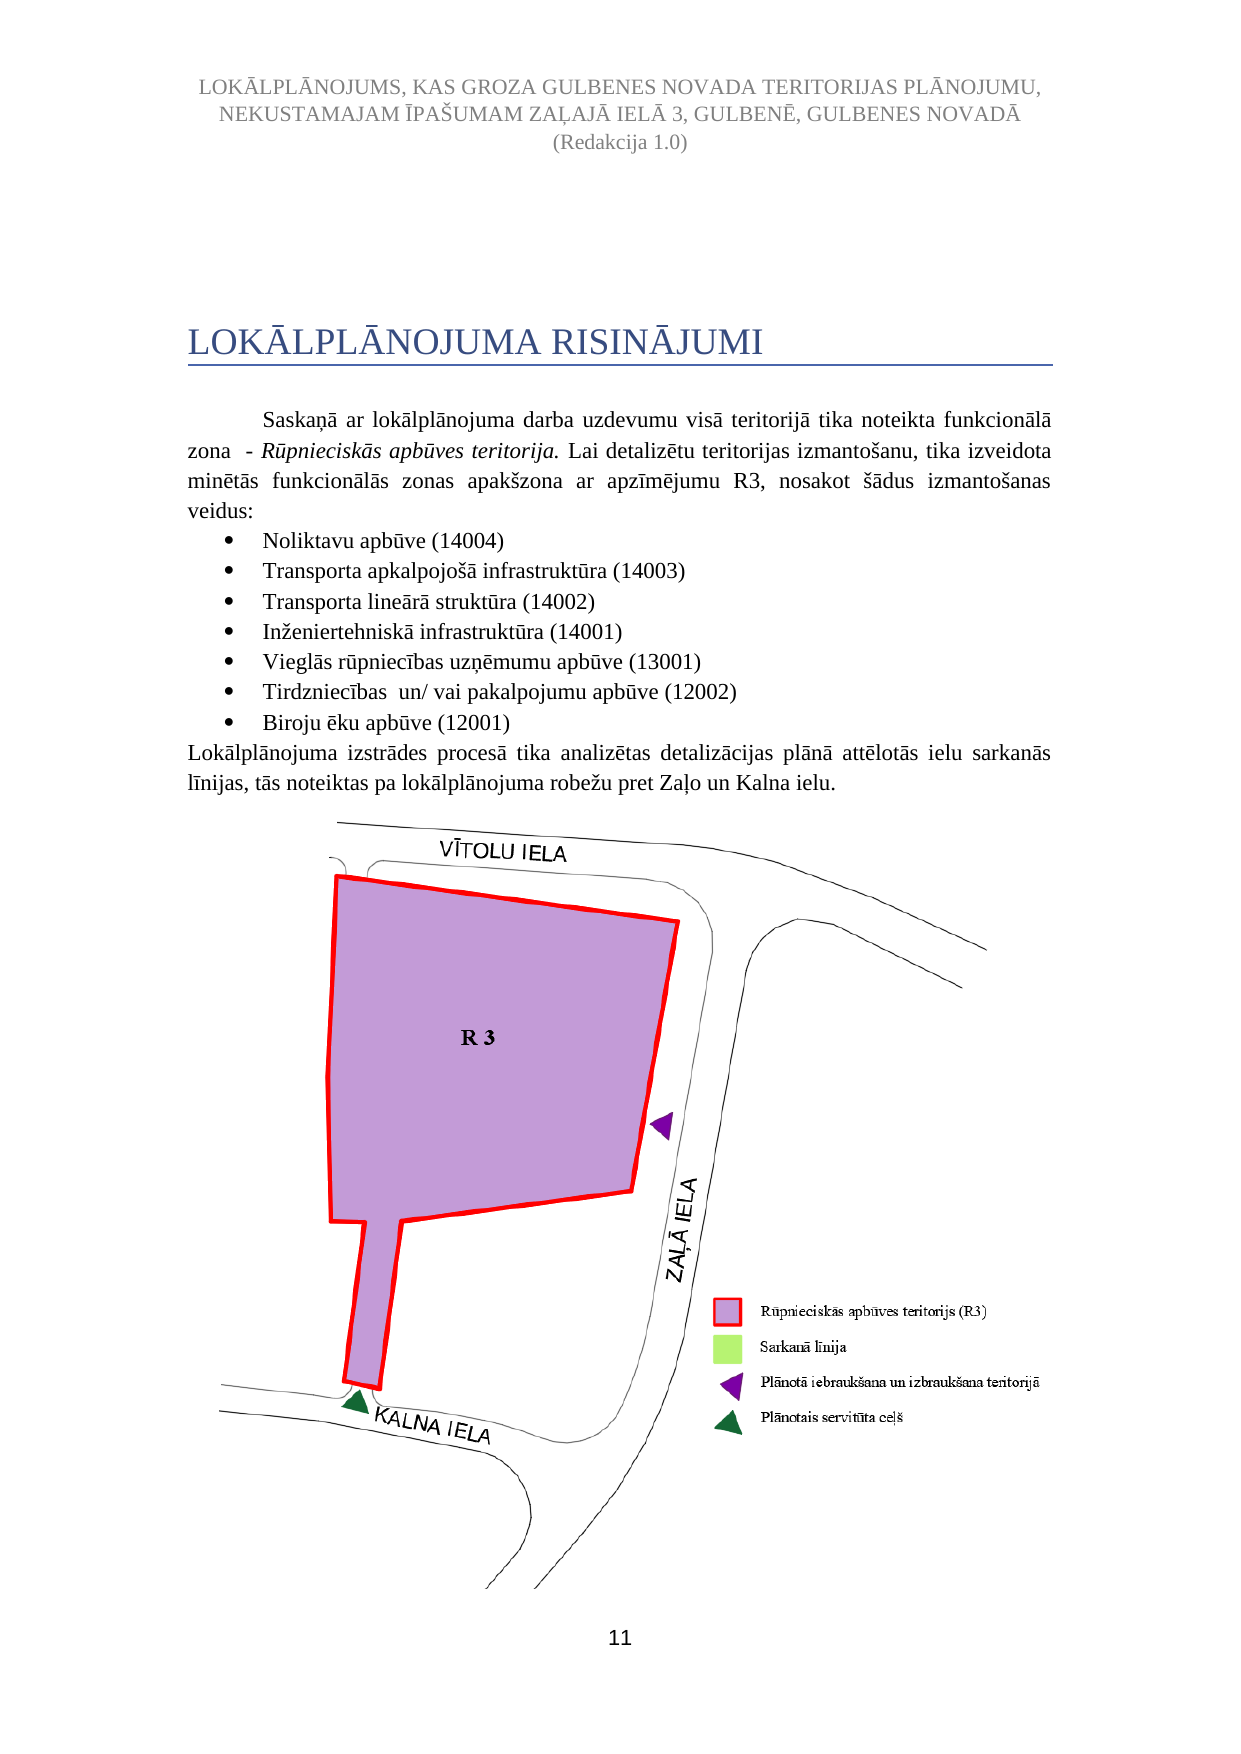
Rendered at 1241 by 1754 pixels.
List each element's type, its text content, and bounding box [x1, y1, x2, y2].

picture [187, 798, 1053, 1589]
list Tirdzniecības un/ vai pakalpojumu apbūve (12002) [225, 678, 1053, 705]
subtitle LOKĀLPLĀNOJUMA RISINĀJUMI [187, 319, 1053, 366]
list Transporta apkalpojošā infrastruktūra (14003) [225, 557, 1053, 584]
list Biroju ēku apbūve (12001) [225, 708, 1053, 735]
list Vieglās rūpniecības uzņēmumu apbūve (13001) [225, 648, 1053, 674]
list Noliktavu apbūve (14004) [225, 527, 1053, 554]
list Saskaņā ar lokālplānojuma darba uzdevumu visā teritorijā tika noteikta funkcionālā zona - Rūpnieciskās apbūves teritorija. Lai detalizētu teritorijas izmantošanu, tika izveidota minētās funkcionālās zonas apakšzona ar apzīmējumu R3, nosakot šādus izmantošanas veidus: [187, 406, 1053, 523]
list Transporta lineārā struktūra (14002) [225, 588, 1053, 614]
list Inženiertehniskā infrastruktūra (14001) [225, 618, 1053, 644]
text Lokālplānojuma izstrādes procesā tika analizētas detalizācijas plānā attēlotās ielu sarkanās līnijas, tās noteiktas pa lokālplānojuma robežu pret Zaļo un Kalna ielu. [187, 739, 1053, 795]
